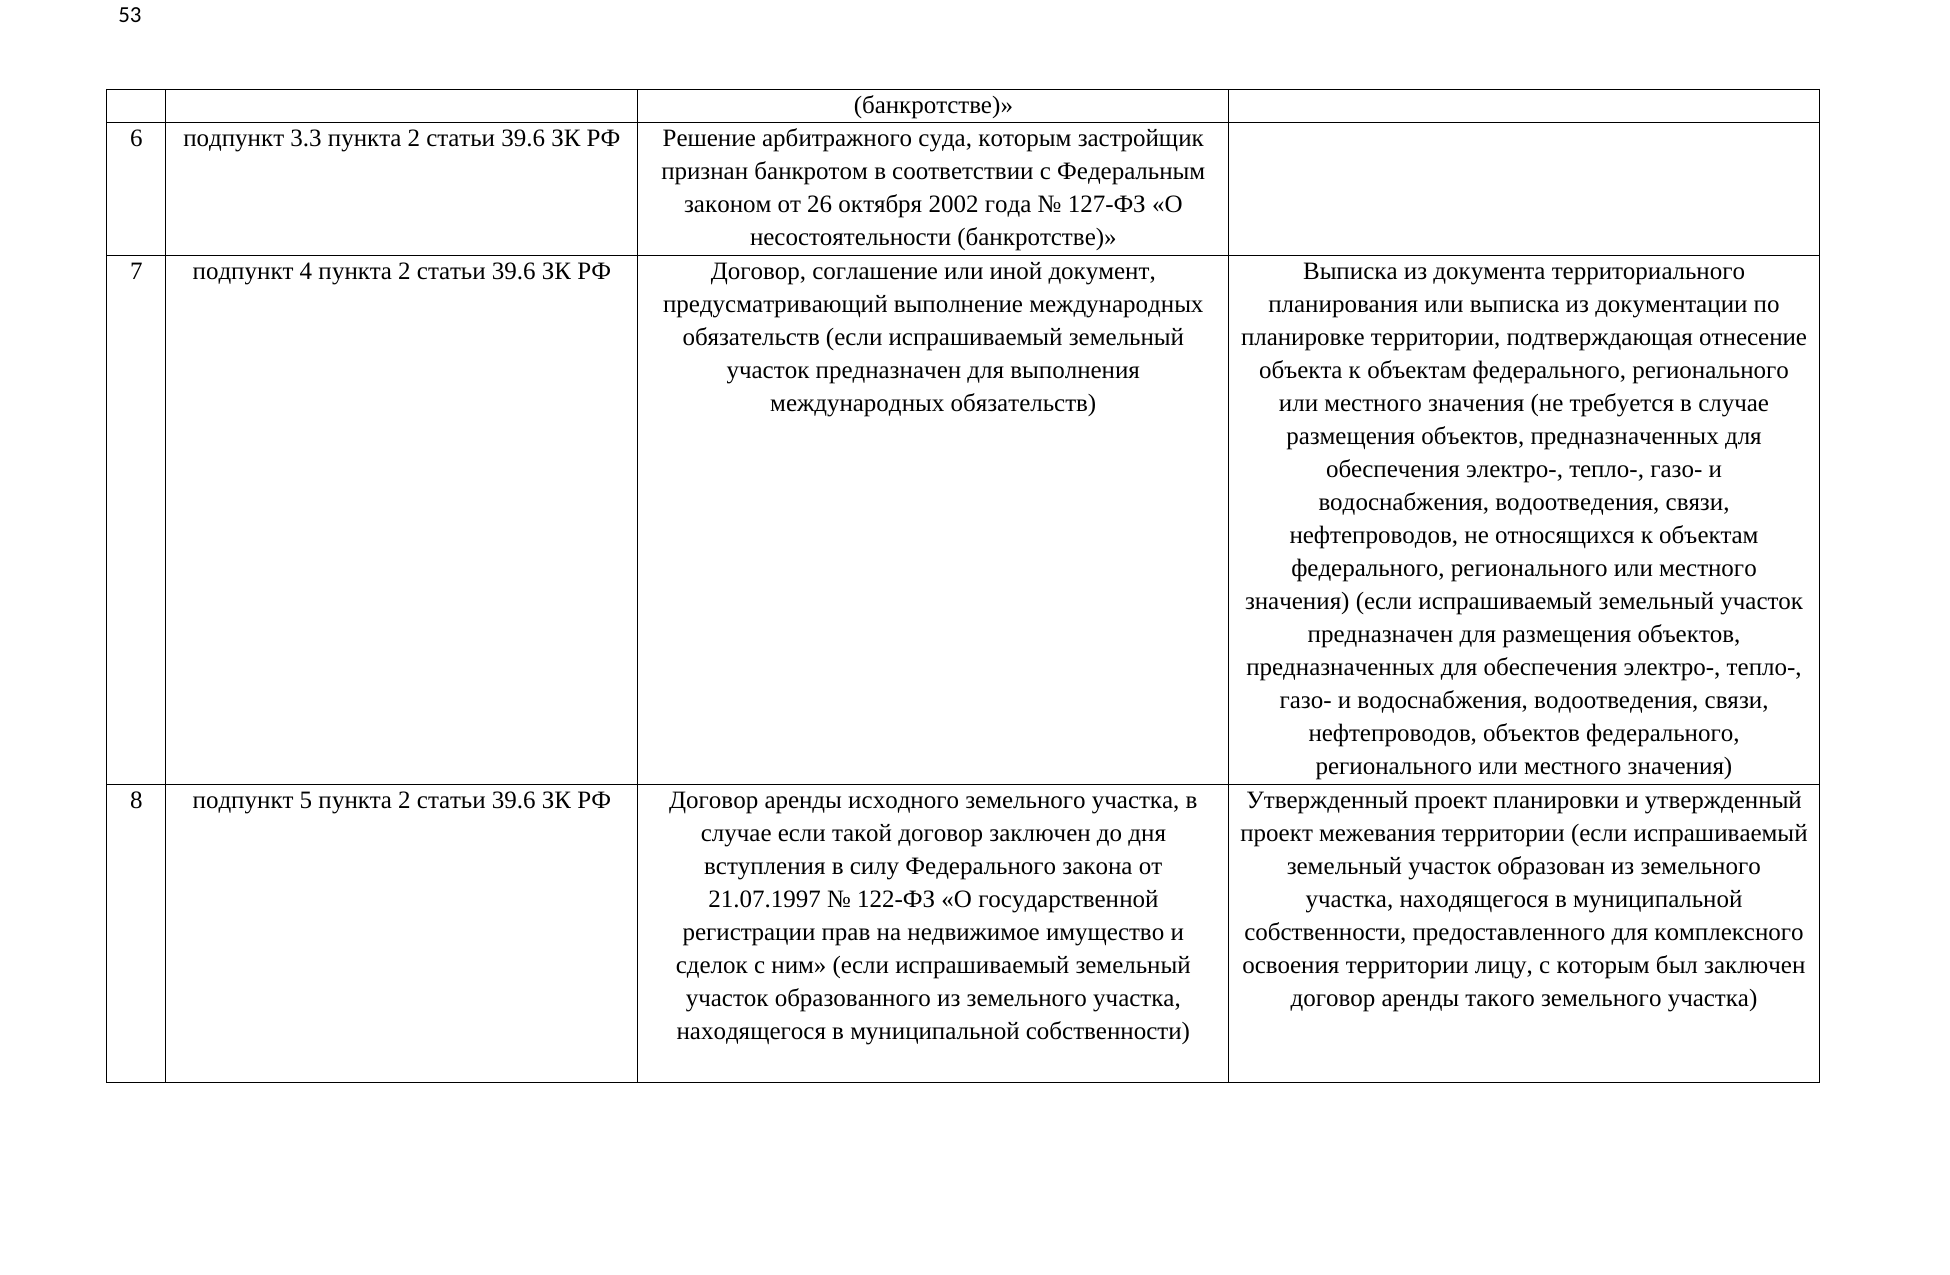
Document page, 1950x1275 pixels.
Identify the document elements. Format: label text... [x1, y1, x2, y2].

table_cell Решение арбитражного суда, которым застройщик признан банкротом в соответствии с Федеральным законом от 26 октября 2002 года № 127-ФЗ «О несостоятельности (банкротстве)» [638, 123, 1228, 255]
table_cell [166, 785, 637, 1082]
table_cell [638, 90, 1228, 122]
table_cell 8 [107, 785, 165, 1082]
table_cell подпункт 3.3 пункта 2 статьи 39.6 ЗК РФ [166, 123, 637, 255]
table_cell Выписка из документа территориального планирования или выписка из документации по планировке территории, подтверждающая отнесение объекта к объектам федерального, регионального или местного значения (не требуется в случае размещения объектов, предназначенных для обеспечения электро-, тепло-, газо- и водоснабжения, водоотведения, связи, нефтепроводов, не относящихся к объектам федерального, регионального или местного значения) (если испрашиваемый земельный участок предназначен для размещения объектов, предназначенных для обеспечения электро-, тепло-, газо- и водоснабжения, водоотведения, связи, нефтепроводов, объектов федерального, регионального или местного значения) [1229, 256, 1819, 784]
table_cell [166, 90, 637, 122]
table_cell 5 [107, 90, 165, 122]
table_cell 6 [107, 123, 165, 255]
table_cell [638, 785, 1228, 1082]
table_cell 7 [107, 256, 165, 784]
table_cell [1229, 123, 1819, 255]
table_cell Договор, соглашение или иной документ, предусматривающий выполнение международных обязательств (если испрашиваемый земельный участок предназначен для выполнения международных обязательств) [638, 256, 1228, 784]
table_cell подпункт 4 пункта 2 статьи 39.6 ЗК РФ [166, 256, 637, 784]
table_cell [1229, 90, 1819, 122]
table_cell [1229, 785, 1819, 1082]
